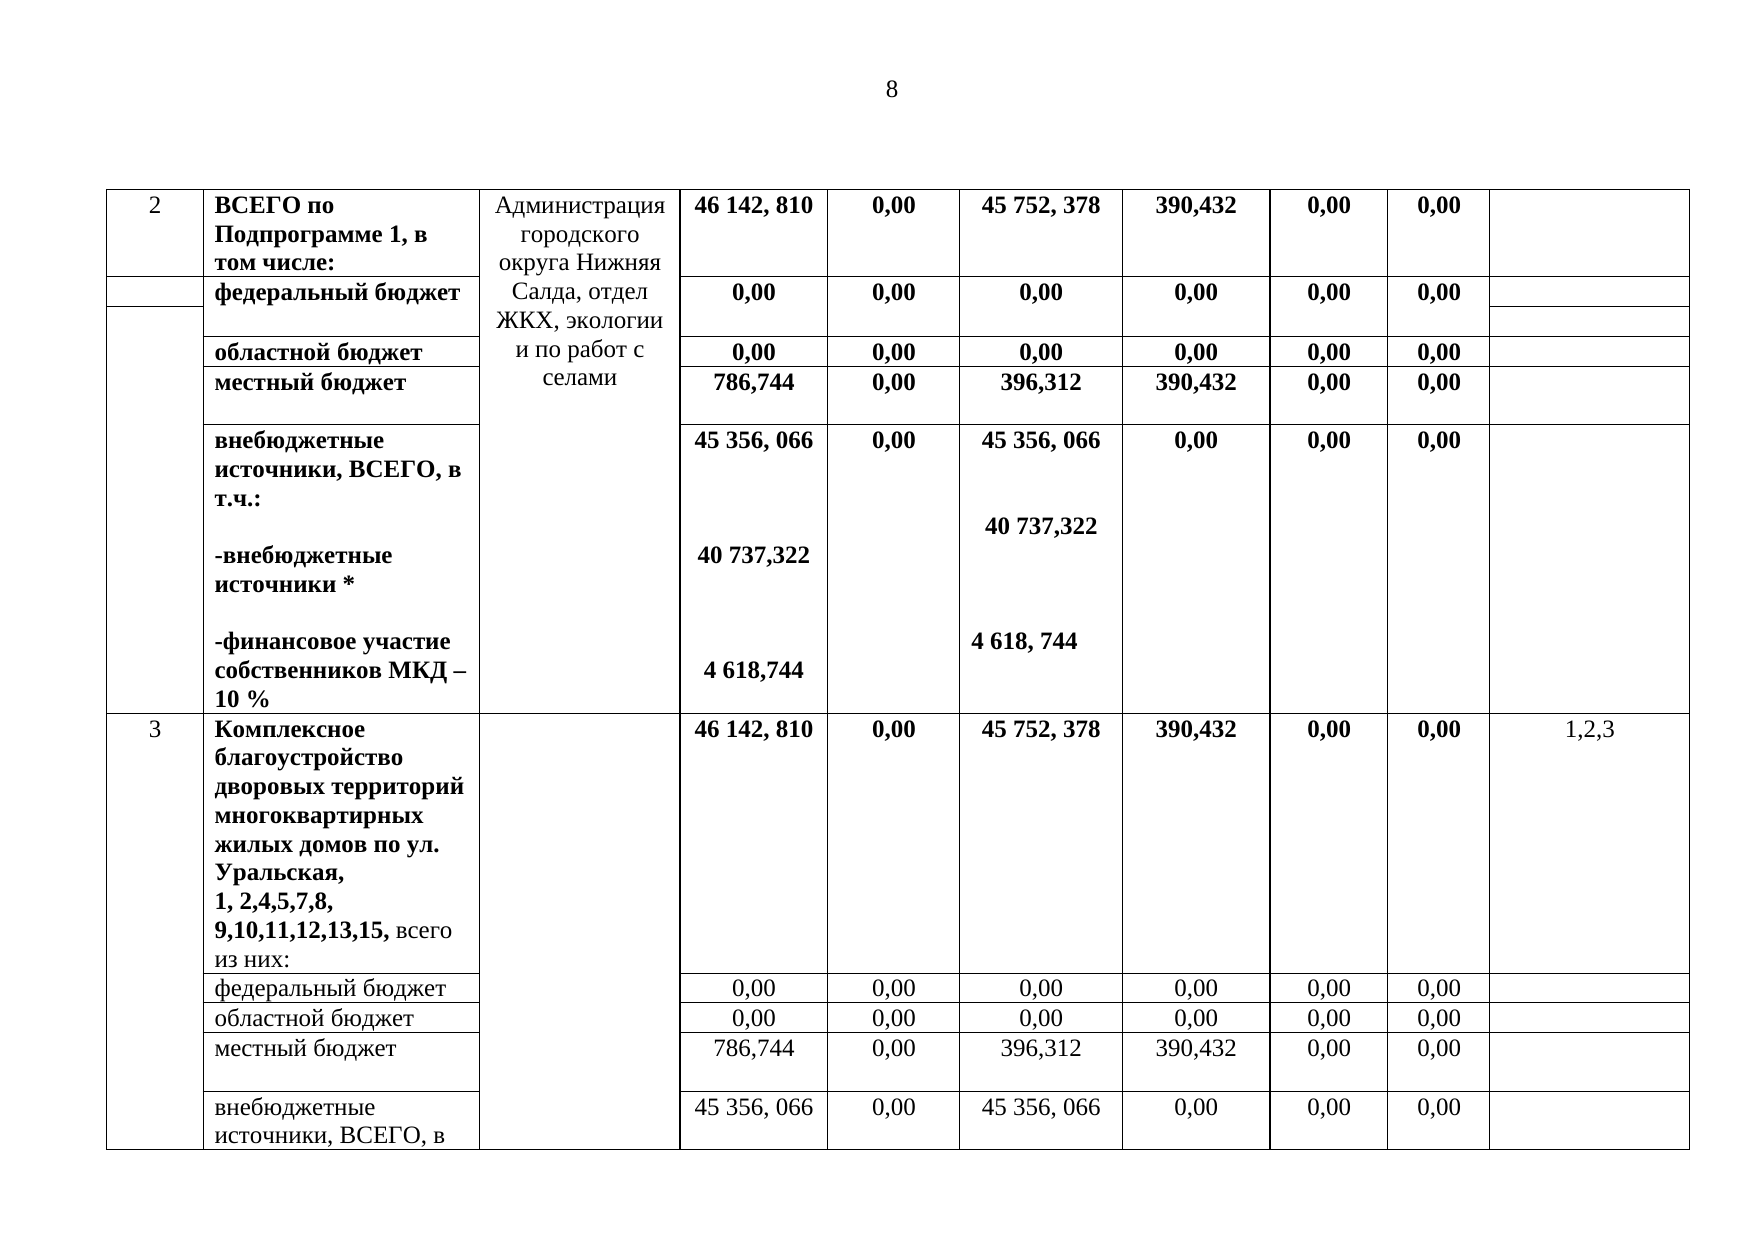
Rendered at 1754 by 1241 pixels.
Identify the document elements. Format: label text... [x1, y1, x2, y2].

table_cell 45 356, 066 40 737,322 4 618,744 [681, 425, 827, 713]
table_cell 0,00 [1123, 1003, 1269, 1032]
table_cell 0,00 [1271, 367, 1387, 424]
table_cell 0,00 [828, 190, 959, 276]
table_cell 0,00 [1388, 974, 1489, 1002]
table_cell 0,00 [828, 974, 959, 1002]
table_cell [1490, 277, 1689, 306]
table_cell 390,432 [1123, 714, 1269, 972]
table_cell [960, 1092, 1122, 1149]
table_cell федеральный бюджет [204, 277, 479, 336]
table_cell 390,432 [1123, 1033, 1269, 1091]
table_cell 0,00 [1388, 425, 1489, 713]
table_cell 45 356, 066 40 737,322 4 618, 744 [960, 425, 1122, 713]
table_cell 2 [107, 190, 203, 276]
table_cell 396,312 [960, 367, 1122, 424]
table_cell [107, 307, 203, 713]
table_cell 0,00 [681, 277, 827, 336]
table_cell 390,432 [1123, 367, 1269, 424]
table_cell 786,744 [681, 1033, 827, 1091]
table_cell 0,00 [828, 337, 959, 366]
table_cell [1490, 425, 1689, 713]
table_cell 396,312 [960, 1033, 1122, 1091]
table_cell 0,00 [960, 337, 1122, 366]
table_cell [1490, 190, 1689, 276]
table_cell 0,00 [1271, 974, 1387, 1002]
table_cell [480, 190, 679, 713]
table_cell 1,2,3 [1490, 714, 1689, 972]
table_cell 0,00 [828, 425, 959, 713]
table_cell 0,00 [681, 337, 827, 366]
table_cell 0,00 [828, 714, 959, 972]
table_cell [1490, 1033, 1689, 1091]
table_cell 0,00 [1271, 1003, 1387, 1032]
table_cell 0,00 [960, 974, 1122, 1002]
table_cell 0,00 [828, 1003, 959, 1032]
table_cell 45 752, 378 [960, 714, 1122, 972]
table_cell 0,00 [1271, 337, 1387, 366]
table_cell 0,00 [1271, 1092, 1387, 1149]
table_cell 46 142, 810 [681, 714, 827, 972]
table_cell [1490, 367, 1689, 424]
table_cell 0,00 [828, 367, 959, 424]
table_cell 0,00 [1271, 277, 1387, 336]
table_cell 0,00 [1388, 714, 1489, 972]
table_cell 0,00 [1123, 974, 1269, 1002]
table_cell 390,432 [1123, 190, 1269, 276]
table_cell 0,00 [828, 1092, 959, 1149]
table_cell [1490, 1092, 1689, 1149]
table_cell 0,00 [1388, 367, 1489, 424]
table_cell [480, 714, 679, 1149]
table_cell 0,00 [1388, 337, 1489, 366]
table_cell 0,00 [1123, 425, 1269, 713]
table_cell 0,00 [960, 1003, 1122, 1032]
table_cell 0,00 [1123, 277, 1269, 336]
table_cell [1490, 974, 1689, 1002]
table_cell 0,00 [1388, 1092, 1489, 1149]
table_cell 0,00 [1271, 190, 1387, 276]
table_cell 0,00 [828, 1033, 959, 1091]
table_cell [107, 277, 203, 306]
table_cell 0,00 [1123, 1092, 1269, 1149]
table_cell 0,00 [1388, 277, 1489, 336]
table_cell [1490, 307, 1689, 336]
table_cell [1490, 1003, 1689, 1032]
table_cell внебюджетные источники, ВСЕГО, в т.ч.: -внебюджетные источники * -финансовое участие собственников МКД – 10 % [204, 425, 479, 713]
table_cell 0,00 [1388, 1033, 1489, 1091]
table_cell 0,00 [960, 277, 1122, 336]
table_cell 0,00 [681, 1003, 827, 1032]
table_cell 45 752, 378 [960, 190, 1122, 276]
table_cell 0,00 [1271, 425, 1387, 713]
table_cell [681, 1092, 827, 1149]
table_cell 0,00 [1271, 1033, 1387, 1091]
table_cell 0,00 [681, 974, 827, 1002]
table_cell 0,00 [1271, 714, 1387, 972]
table_cell 0,00 [1388, 1003, 1489, 1032]
table_cell местный бюджет [204, 367, 479, 424]
table_cell 0,00 [1123, 337, 1269, 366]
table_cell областной бюджет [204, 337, 479, 366]
table_cell 0,00 [828, 277, 959, 336]
table_cell 46 142, 810 [681, 190, 827, 276]
table_cell 3 [107, 714, 203, 1149]
table_cell 0,00 [1388, 190, 1489, 276]
table_cell Комплексное благоустройство дворовых территорий многоквартирных жилых домов по ул. Уральская, 1, 2,4,5,7,8, 9,10,11,12,13,15, всего из них: [204, 714, 479, 972]
table_cell федеральный бюджет [204, 974, 479, 1002]
table_cell ВСЕГО по Подпрограмме 1, в том числе: [204, 190, 479, 276]
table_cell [204, 1092, 479, 1149]
table_cell местный бюджет [204, 1033, 479, 1091]
table_cell [1490, 337, 1689, 366]
table_cell 786,744 [681, 367, 827, 424]
table_cell областной бюджет [204, 1003, 479, 1032]
